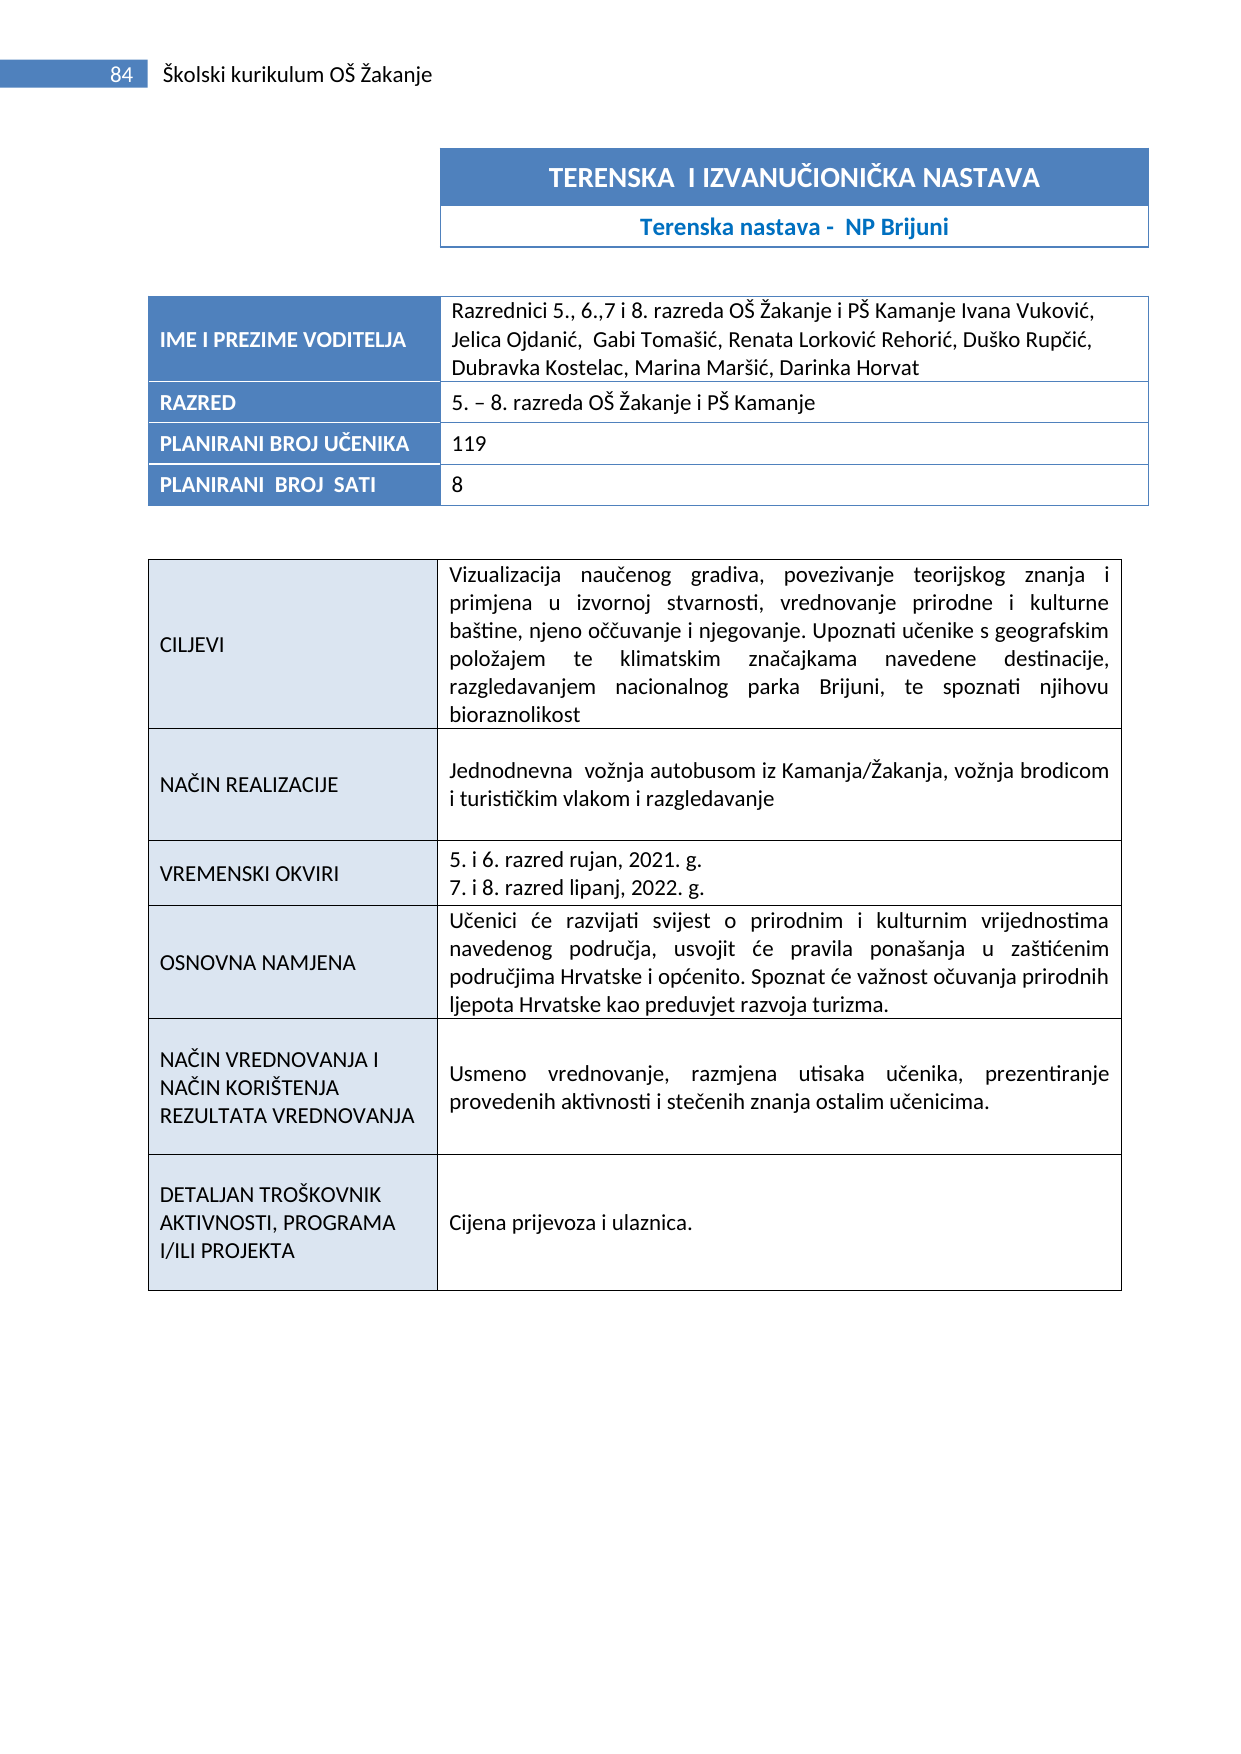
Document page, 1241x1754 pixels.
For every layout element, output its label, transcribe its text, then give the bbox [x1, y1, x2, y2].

table_cell PLANIRANI BROJ UČENIKA [149, 423, 440, 463]
table_cell RAZRED [149, 382, 440, 422]
table_cell DETALJAN TROŠKOVNIK AKTIVNOSTI, PROGRAMA I/ILI PROJEKTA [149, 1155, 437, 1290]
table_cell NAČIN VREDNOVANJA I NAČIN KORIŠTENJA REZULTATA VREDNOVANJA [149, 1019, 437, 1154]
table_cell OSNOVNA NAMJENA [149, 906, 437, 1018]
table_cell 5. – 8. razreda OŠ Žakanje i PŠ Kamanje [441, 382, 1148, 422]
table_cell Usmeno vrednovanje, razmjena utisaka učenika, prezentiranje provedenih aktivnosti i stečenih znanja ostalim učenicima. [438, 1019, 1121, 1154]
table_cell Cijena prijevoza i ulaznica. [438, 1155, 1121, 1290]
table_header Razrednici 5., 6.,7 i 8. razreda OŠ Žakanje i PŠ Kamanje Ivana Vuković, Jelica Ojdanić, Gabi Tomašić, Renata Lorković Rehorić, Duško Rupčić, Dubravka Kostelac, Marina Maršić, Darinka Horvat [441, 297, 1148, 381]
table_cell 119 [441, 423, 1148, 463]
table_cell 5. i 6. razred rujan, 2021. g. 7. i 8. razred lipanj, 2022. g. [438, 841, 1121, 905]
table_cell Učenici će razvijati svijest o prirodnim i kulturnim vrijednostima navedenog područja, usvojit će pravila ponašanja u zaštićenim područjima Hrvatske i općenito. Spoznat će važnost očuvanja prirodnih ljepota Hrvatske kao preduvjet razvoja turizma. [438, 906, 1121, 1018]
table_cell 8 [441, 465, 1148, 505]
table_header Vizualizacija naučenog gradiva, povezivanje teorijskog znanja i primjena u izvornoj stvarnosti, vrednovanje prirodne i kulturne baštine, njeno oččuvanje i njegovanje. Upoznati učenike s geografskim položajem te klimatskim značajkama navedene destinacije, razgledavanjem nacionalnog parka Brijuni, te spoznati njihovu bioraznolikost [438, 560, 1121, 728]
table_header TERENSKA I IZVANUČIONIČKA NASTAVA [441, 149, 1148, 205]
table_cell Jednodnevna vožnja autobusom iz Kamanja/Žakanja, vožnja brodicom i turističkim vlakom i razgledavanje [438, 729, 1121, 840]
table_header IME I PREZIME VODITELJA [149, 297, 440, 381]
table_cell NAČIN REALIZACIJE [149, 729, 437, 840]
table_cell PLANIRANI BROJ SATI [149, 465, 440, 505]
table_header CILJEVI [149, 560, 437, 728]
table_cell Terenska nastava - NP Brijuni [441, 206, 1148, 246]
table_cell VREMENSKI OKVIRI [149, 841, 437, 905]
